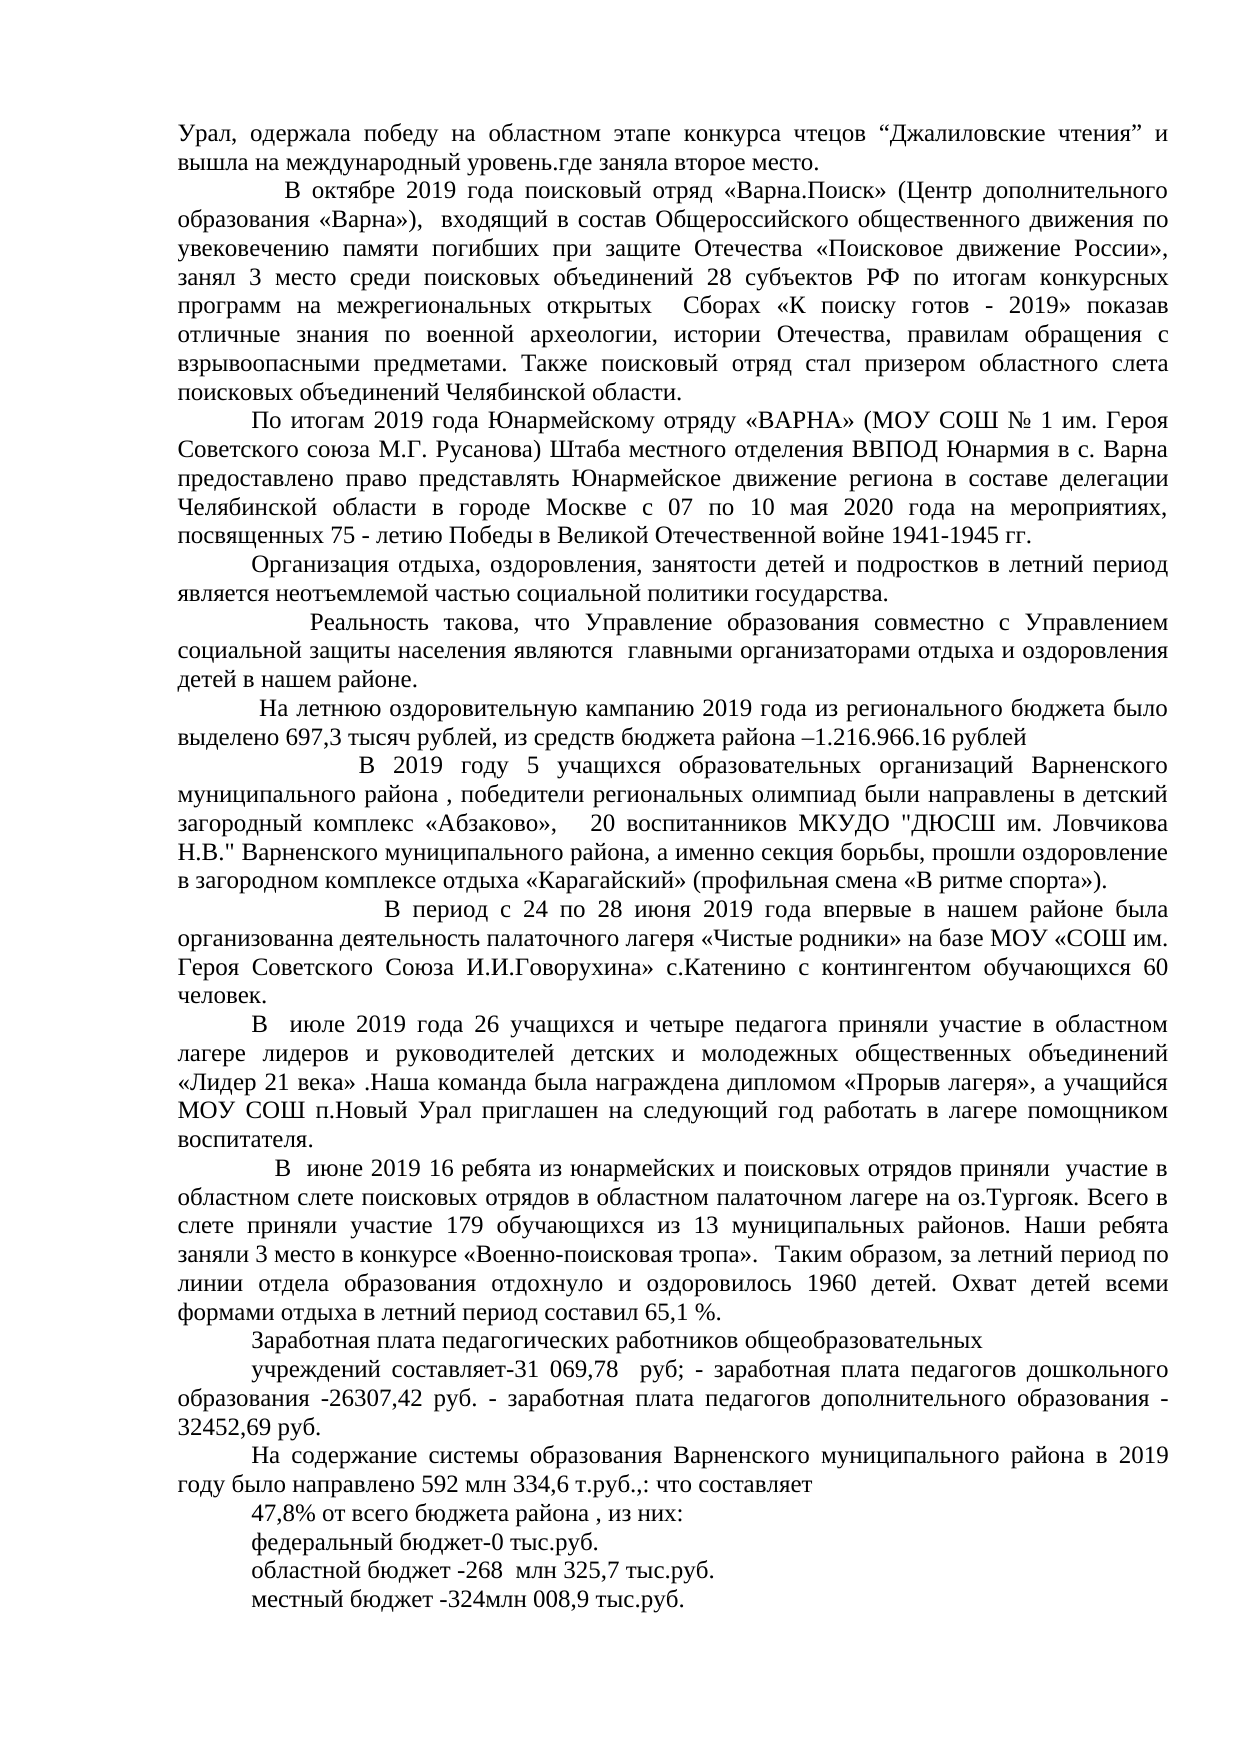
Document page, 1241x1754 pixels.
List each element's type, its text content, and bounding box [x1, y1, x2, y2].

text местный бюджет -324млн 008,9 тыс.руб. [177, 1584, 1169, 1613]
text Реальность такова, что Управление образования совместно с Управлением социальной защиты населения являются главными организаторами отдыха и оздоровления детей в нашем районе. [177, 607, 1169, 693]
text По итогам 2019 года Юнармейскому отряду «ВАРНА» (МОУ СОШ № 1 им. Героя Советского союза М.Г. Русанова) Штаба местного отделения ВВПОД Юнармия в с. Варна предоставлено право представлять Юнармейское движение региона в составе делегации Челябинской области в городе Москве с 07 по 10 мая 2020 года на мероприятиях, посвященных 75 - летию Победы в Великой Отечественной войне 1941-1945 гг. [177, 406, 1169, 549]
text На содержание системы образования Варненского муниципального района в 2019 году было направлено 592 млн 334,6 т.руб.,: что составляет [177, 1441, 1169, 1498]
text Организация отдыха, оздоровления, занятости детей и подростков в летний период является неотъемлемой частью социальной политики государства. [177, 549, 1169, 607]
text учреждений составляет-31 069,78 руб; - заработная плата педагогов дошкольного образования -26307,42 руб. - заработная плата педагогов дополнительного образования -32452,69 руб. [177, 1354, 1169, 1441]
text В июле 2019 года 26 учащихся и четыре педагога приняли участие в областном лагере лидеров и руководителей детских и молодежных общественных объединений «Лидер 21 века» .Наша команда была награждена дипломом «Прорыв лагеря», а учащийся МОУ СОШ п.Новый Урал приглашен на следующий год работать в лагере помощником воспитателя. [177, 1009, 1169, 1153]
text На летнюю оздоровительную кампанию 2019 года из регионального бюджета было выделено 697,3 тысяч рублей, из средств бюджета района –1.216.966.16 рублей [177, 693, 1169, 751]
text областной бюджет -268 млн 325,7 тыс.руб. [177, 1556, 1169, 1584]
text 47,8% от всего бюджета района , из них: [177, 1498, 1169, 1527]
text В июне 2019 16 ребята из юнармейских и поисковых отрядов приняли участие в областном слете поисковых отрядов в областном палаточном лагере на оз.Тургояк. Всего в слете приняли участие 179 обучающихся из 13 муниципальных районов. Наши ребята заняли 3 место в конкурсе «Военно-поисковая тропа». Таким образом, за летний период по линии отдела образования отдохнуло и оздоровилось 1960 детей. Охват детей всеми формами отдыха в летний период составил 65,1 %. [177, 1153, 1169, 1326]
text В период с 24 по 28 июня 2019 года впервые в нашем районе была организованна деятельность палаточного лагеря «Чистые родники» на базе МОУ «СОШ им. Героя Советского Союза И.И.Говорухина» с.Катенино с контингентом обучающихся 60 человек. [177, 894, 1169, 1009]
text федеральный бюджет-0 тыс.руб. [177, 1527, 1169, 1556]
text В 2019 году 5 учащихся образовательных организаций Варненского муниципального района , победители региональных олимпиад были направлены в детский загородный комплекс «Абзаково», 20 воспитанников МКУДО "ДЮСШ им. Ловчикова Н.В." Варненского муниципального района, а именно секция борьбы, прошли оздоровление в загородном комплексе отдыха «Карагайский» (профильная смена «В ритме спорта»). [177, 751, 1169, 894]
text В октябре 2019 года поисковый отряд «Варна.Поиск» (Центр дополнительного образования «Варна»), входящий в состав Общероссийского общественного движения по увековечению памяти погибших при защите Отечества «Поисковое движение России», занял 3 место среди поисковых объединений 28 субъектов РФ по итогам конкурсных программ на межрегиональных открытых Сборах «К поиску готов - 2019» показав отличные знания по военной археологии, истории Отечества, правилам обращения с взрывоопасными предметами. Также поисковый отряд стал призером областного слета поисковых объединений Челябинской области. [177, 176, 1169, 406]
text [177, 118, 1169, 176]
text Заработная плата педагогических работников общеобразовательных [177, 1326, 1169, 1354]
